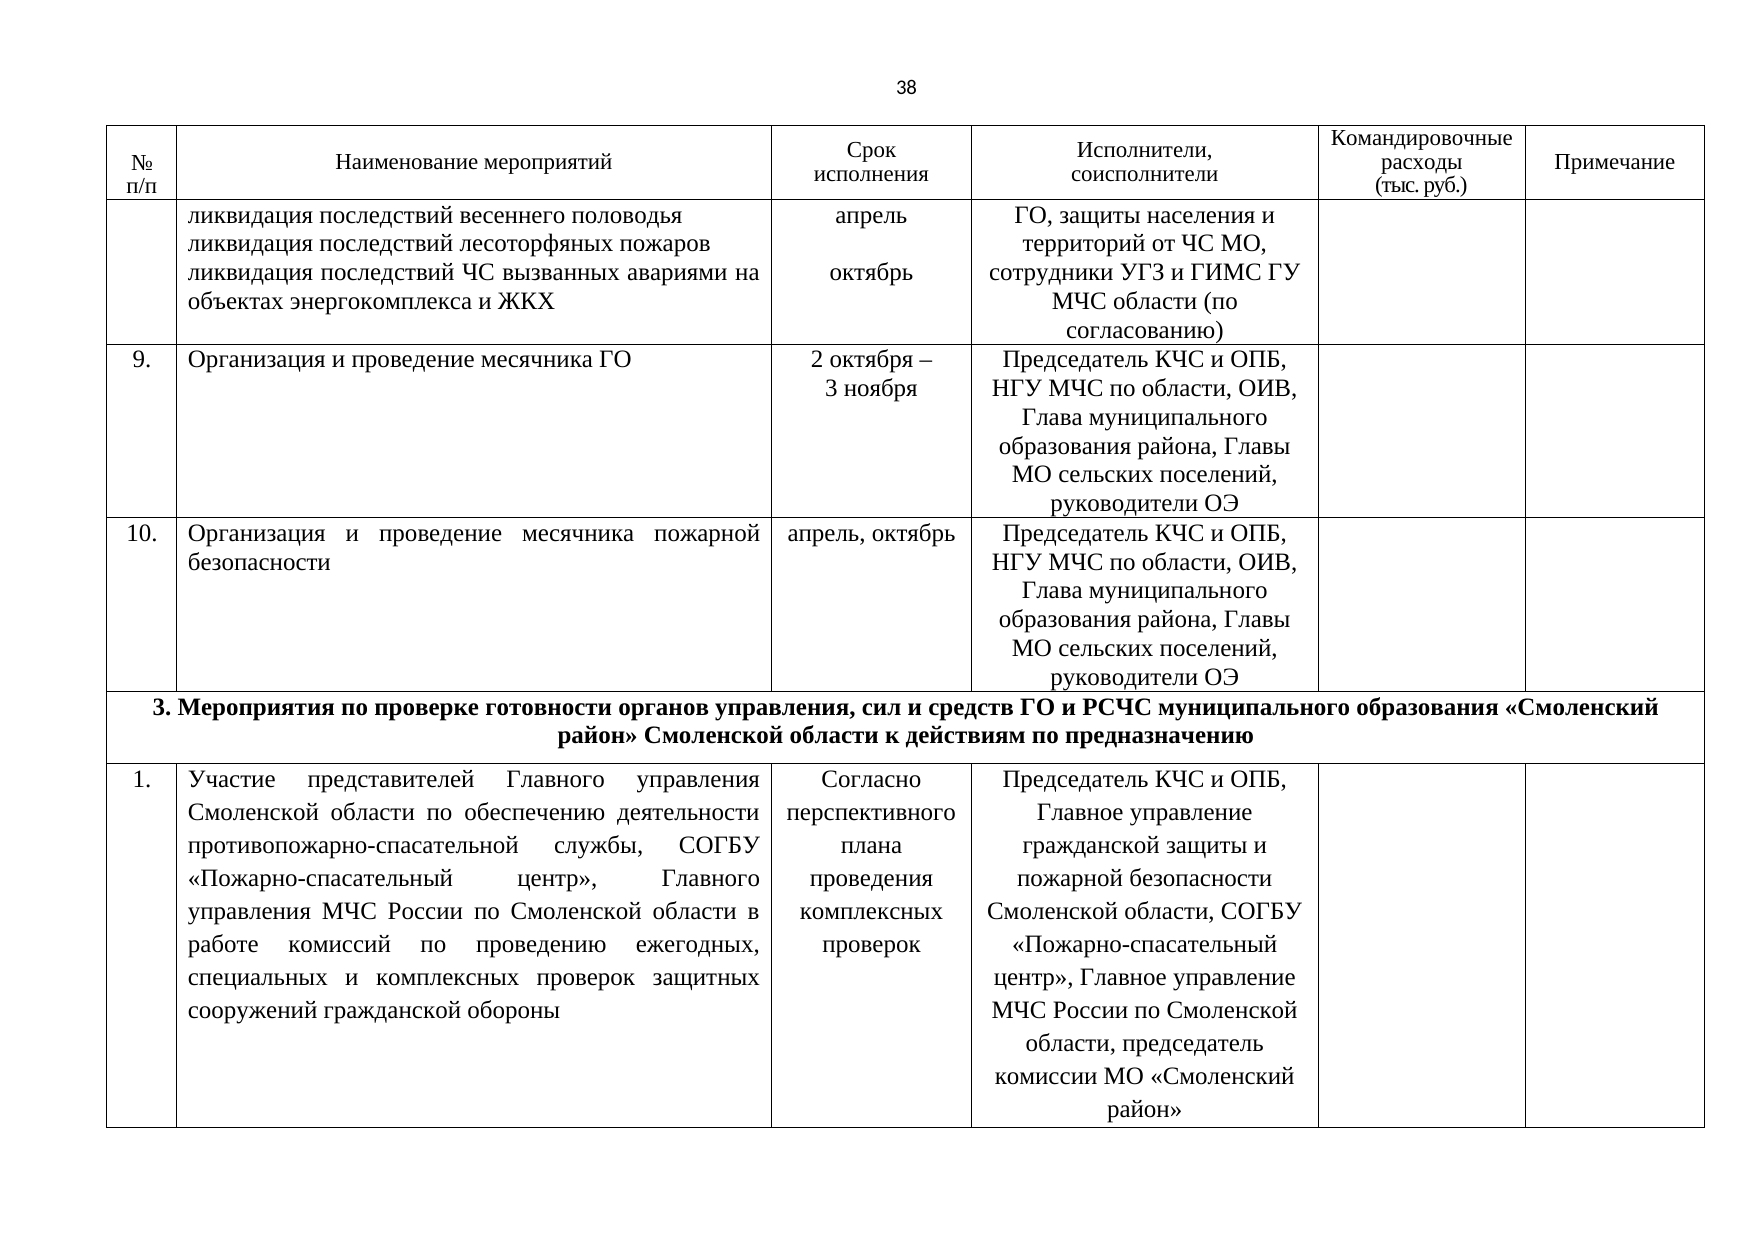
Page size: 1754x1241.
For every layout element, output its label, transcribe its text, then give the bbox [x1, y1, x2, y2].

table_header Примечание [1526, 126, 1704, 199]
table_cell [1526, 345, 1704, 517]
table_cell 8. [107, 200, 176, 343]
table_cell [177, 200, 771, 343]
table_header № п/п [107, 126, 176, 199]
table_cell [1319, 764, 1525, 1127]
table_cell 1. [107, 764, 176, 1127]
table_cell [1319, 518, 1525, 691]
table_cell Председатель КЧС и ОПБ, Главное управление гражданской защиты и пожарной безопасности Смоленской области, СОГБУ «Пожарно-спасательный центр», Главное управление МЧС России по Смоленской области, председатель комиссии МО «Смоленский район» [972, 764, 1318, 1127]
table_cell 9. [107, 345, 176, 517]
table_cell [1319, 200, 1525, 343]
table_cell Организация и проведение месячника ГО [177, 345, 771, 517]
table_cell Участие представителей Главного управления Смоленской области по обеспечению деятельности противопожарно-спасательной службы, СОГБУ «Пожарно-спасательный центр», Главного управления МЧС России по Смоленской области в работе комиссий по проведению ежегодных, специальных и комплексных проверок защитных сооружений гражданской обороны [177, 764, 771, 1127]
table_cell [1526, 200, 1704, 343]
table_cell Согласно перспективного плана проведения комплексных проверок [772, 764, 971, 1127]
table_cell [1526, 518, 1704, 691]
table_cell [972, 200, 1318, 343]
table_header Исполнители, соисполнители [972, 126, 1318, 199]
table_cell 10. [107, 518, 176, 691]
table_cell Организация и проведение месячника пожарной безопасности [177, 518, 771, 691]
table_cell апрель, октябрь [772, 518, 971, 691]
table_cell [1526, 764, 1704, 1127]
table_cell Председатель КЧС и ОПБ, НГУ МЧС по области, ОИВ, Глава муниципального образования района, Главы МО сельских поселений, руководители ОЭ [972, 518, 1318, 691]
table_cell 2 октября – 3 ноября [772, 345, 971, 517]
table_header Наименование мероприятий [177, 126, 771, 199]
table_header Командировочные расходы (тыс. руб.) [1319, 126, 1525, 199]
table_header Срок исполнения [772, 126, 971, 199]
table_cell [1319, 345, 1525, 517]
table_cell 3. Мероприятия по проверке готовности органов управления, сил и средств ГО и РСЧС муниципального образования «Смоленский район» Смоленской области к действиям по предназначению [107, 692, 1704, 763]
table_cell Председатель КЧС и ОПБ, НГУ МЧС по области, ОИВ, Глава муниципального образования района, Главы МО сельских поселений, руководители ОЭ [972, 345, 1318, 517]
table_cell март апрель октябрь [772, 200, 971, 343]
